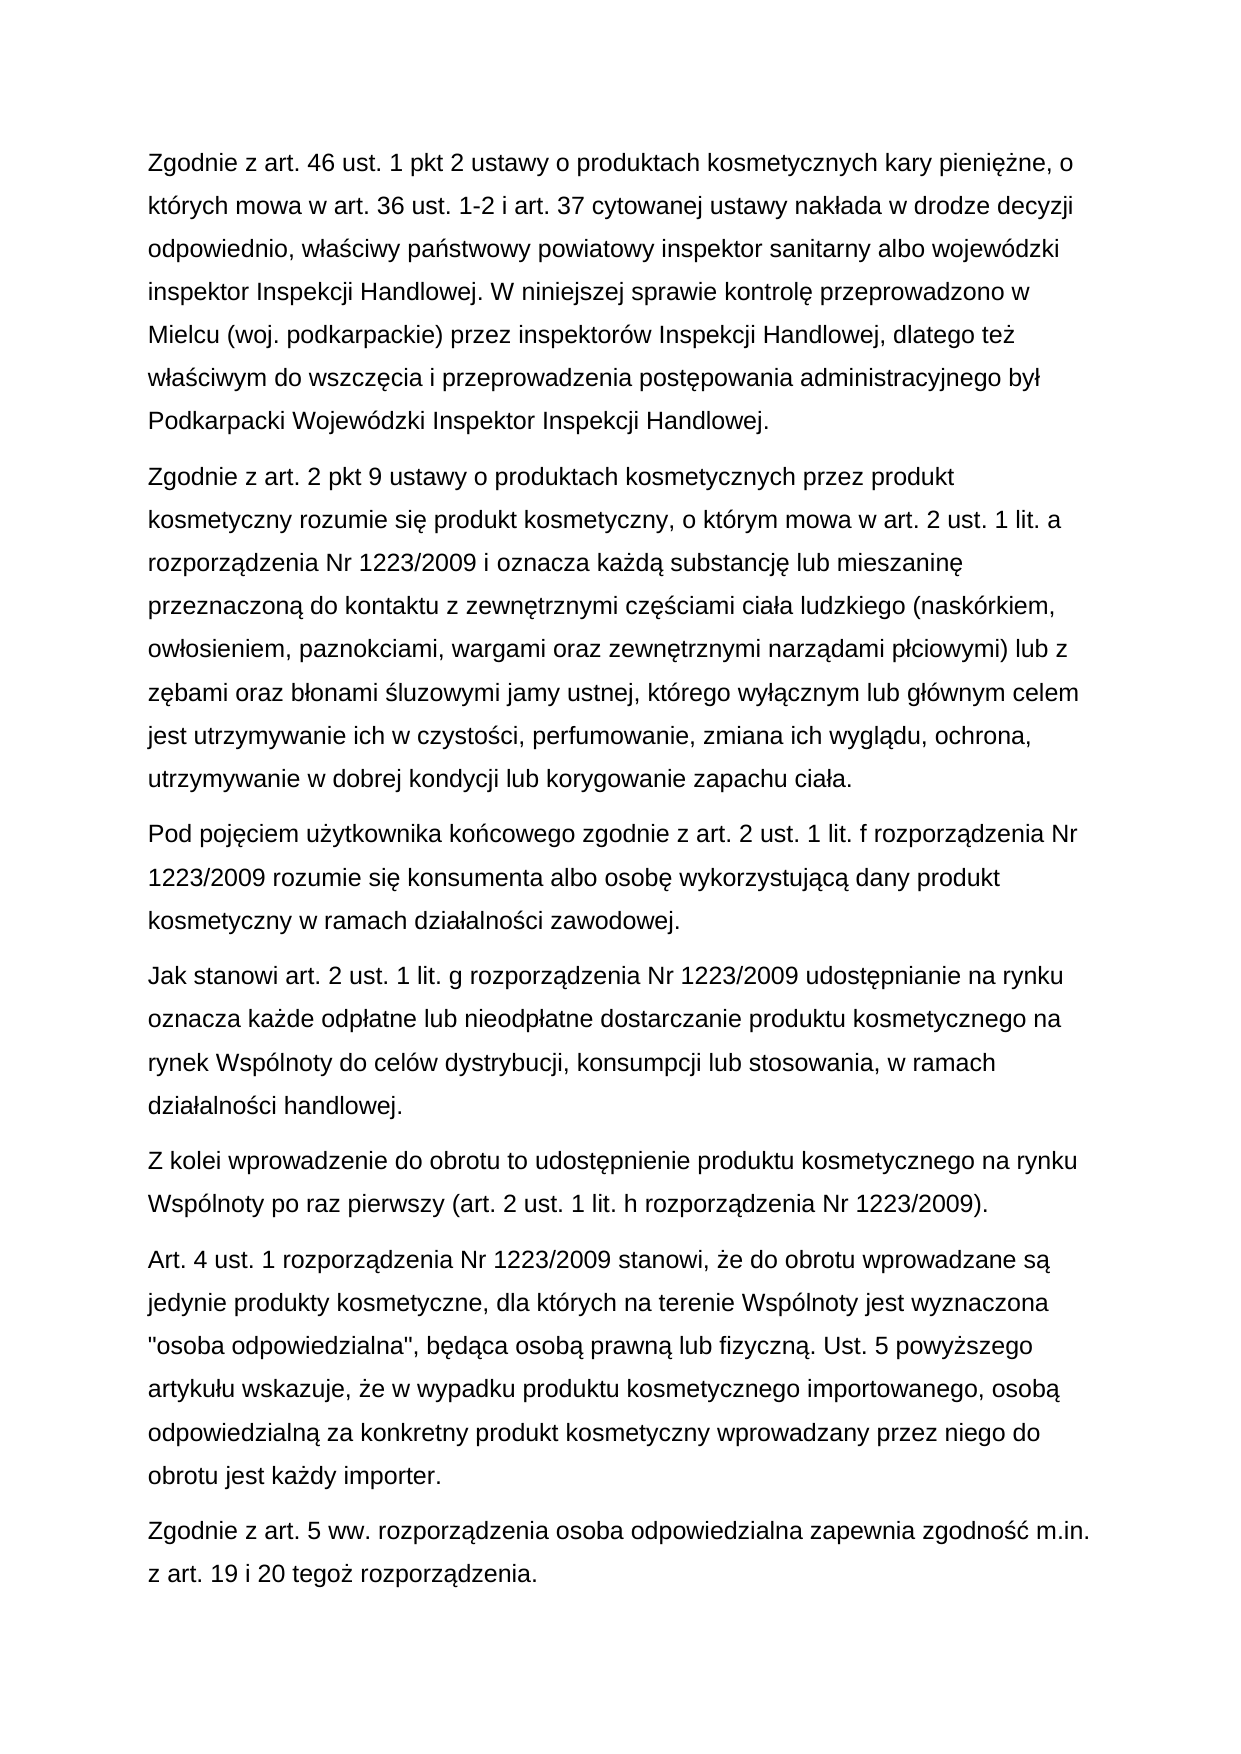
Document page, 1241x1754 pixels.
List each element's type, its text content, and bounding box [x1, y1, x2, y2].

text Z kolei wprowadzenie do obrotu to udostępnienie produktu kosmetycznego na rynku Wspólnoty po raz pierwszy (art. 2 ust. 1 lit. h rozporządzenia Nr 1223/2009). [148, 1146, 1093, 1218]
text Pod pojęciem użytkownika końcowego zgodnie z art. 2 ust. 1 lit. f rozporządzenia Nr 1223/2009 rozumie się konsumenta albo osobę wykorzystującą dany produkt kosmetyczny w ramach działalności zawodowej. [148, 819, 1093, 934]
text Jak stanowi art. 2 ust. 1 lit. g rozporządzenia Nr 1223/2009 udostępnianie na rynku oznacza każde odpłatne lub nieodpłatne dostarczanie produktu kosmetycznego na rynek Wspólnoty do celów dystrybucji, konsumpcji lub stosowania, w ramach działalności handlowej. [148, 961, 1093, 1119]
text Zgodnie z art. 5 ww. rozporządzenia osoba odpowiedzialna zapewnia zgodność m.in. z art. 19 i 20 tegoż rozporządzenia. [148, 1516, 1093, 1588]
text Art. 4 ust. 1 rozporządzenia Nr 1223/2009 stanowi, że do obrotu wprowadzane są jedynie produkty kosmetyczne, dla których na terenie Wspólnoty jest wyznaczona "osoba odpowiedzialna", będąca osobą prawną lub fizyczną. Ust. 5 powyższego artykułu wskazuje, że w wypadku produktu kosmetycznego importowanego, osobą odpowiedzialną za konkretny produkt kosmetyczny wprowadzany przez niego do obrotu jest każdy importer. [148, 1245, 1093, 1489]
text Zgodnie z art. 46 ust. 1 pkt 2 ustawy o produktach kosmetycznych kary pieniężne, o których mowa w art. 36 ust. 1-2 i art. 37 cytowanej ustawy nakłada w drodze decyzji odpowiednio, właściwy państwowy powiatowy inspektor sanitarny albo wojewódzki inspektor Inspekcji Handlowej. W niniejszej sprawie kontrolę przeprowadzono w Mielcu (woj. podkarpackie) przez inspektorów Inspekcji Handlowej, dlatego też właściwym do wszczęcia i przeprowadzenia postępowania administracyjnego był Podkarpacki Wojewódzki Inspektor Inspekcji Handlowej. [148, 148, 1093, 435]
text Zgodnie z art. 2 pkt 9 ustawy o produktach kosmetycznych przez produkt kosmetyczny rozumie się produkt kosmetyczny, o którym mowa w art. 2 ust. 1 lit. a rozporządzenia Nr 1223/2009 i oznacza każdą substancję lub mieszaninę przeznaczoną do kontaktu z zewnętrznymi częściami ciała ludzkiego (naskórkiem, owłosieniem, paznokciami, wargami oraz zewnętrznymi narządami płciowymi) lub z zębami oraz błonami śluzowymi jamy ustnej, którego wyłącznym lub głównym celem jest utrzymywanie ich w czystości, perfumowanie, zmiana ich wyglądu, ochrona, utrzymywanie w dobrej kondycji lub korygowanie zapachu ciała. [148, 462, 1093, 793]
